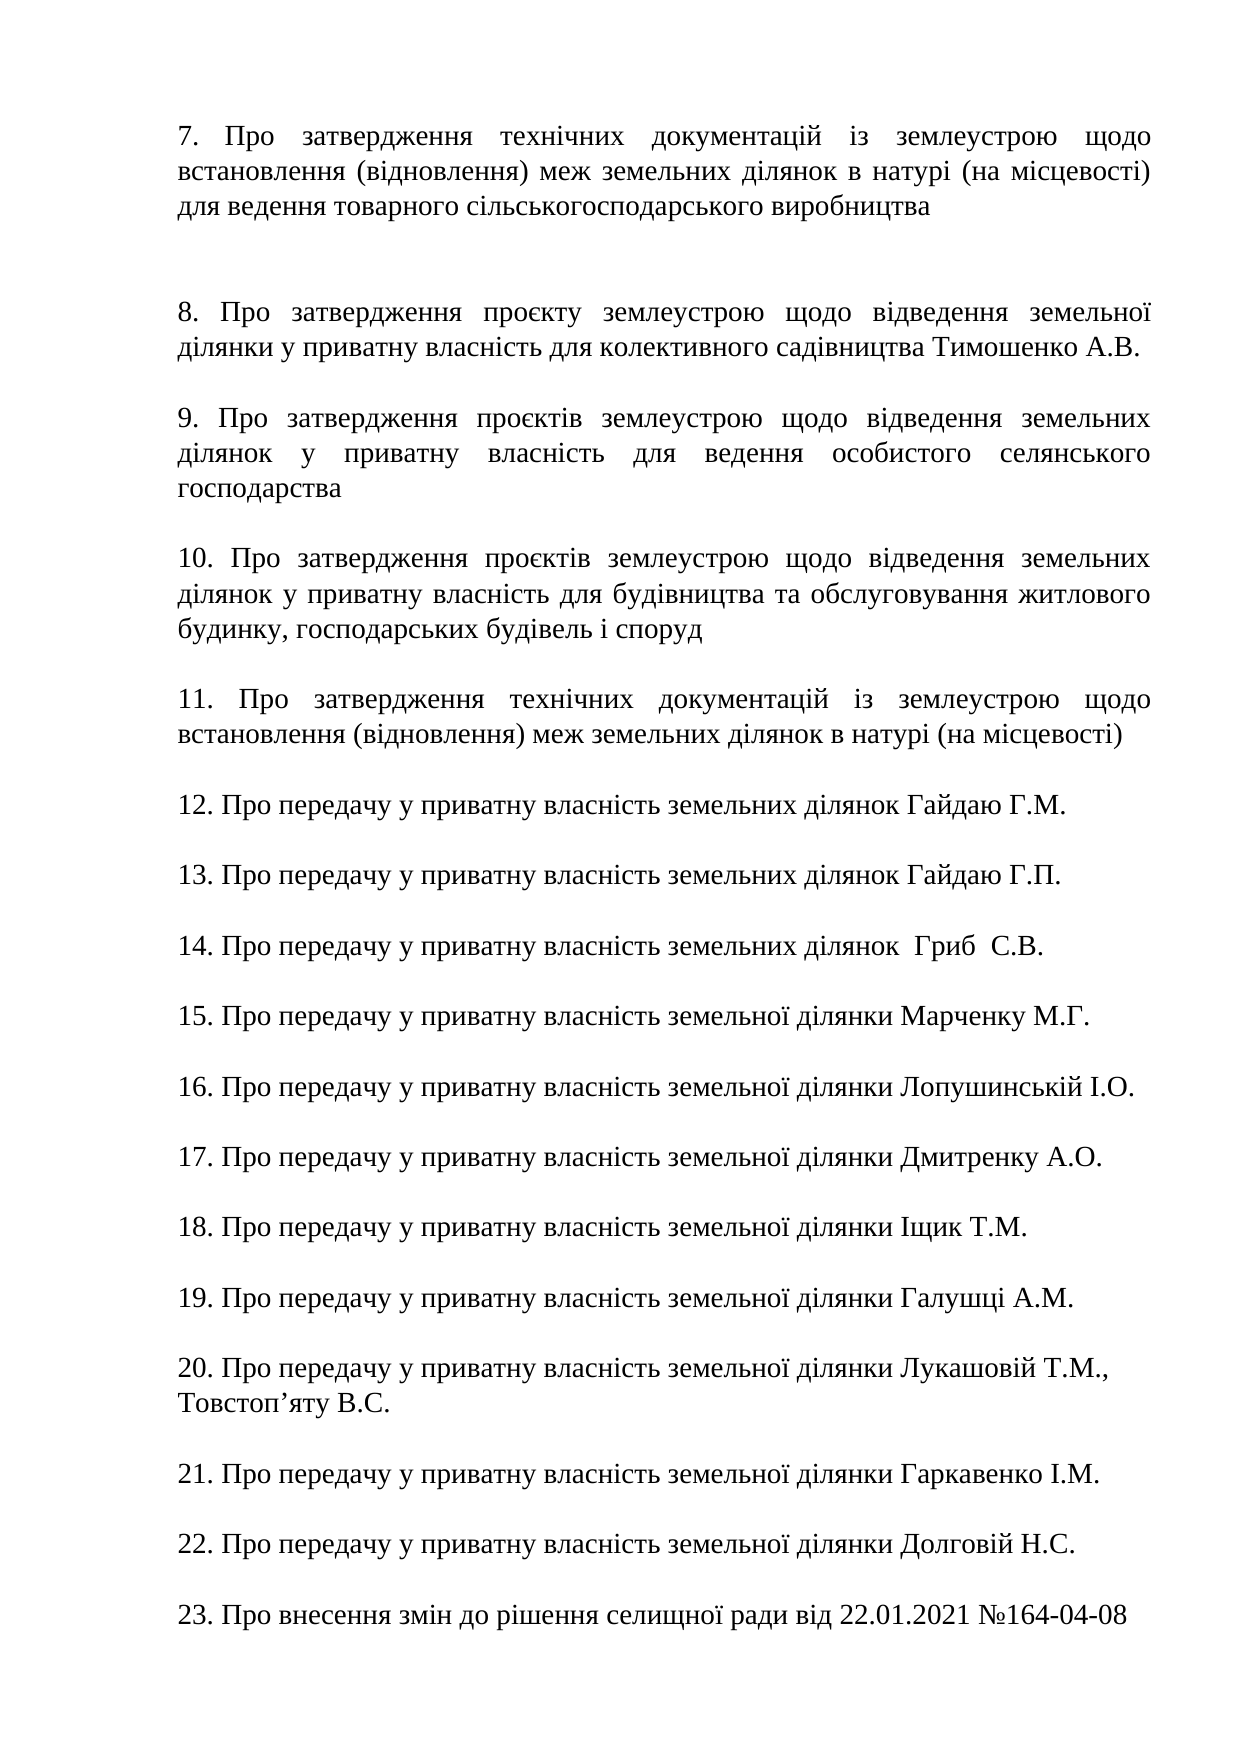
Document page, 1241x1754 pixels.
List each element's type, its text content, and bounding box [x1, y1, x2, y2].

text 13. Про передачу у приватну власність земельних ділянок Гайдаю Г.П. [177, 857, 1152, 891]
text 17. Про передачу у приватну власність земельної ділянки Дмитренку А.О. [177, 1139, 1152, 1173]
text 7. Про затвердження технічних документацій із землеустрою щодо встановлення (відновлення) меж земельних ділянок в натурі (на місцевості) для ведення товарного сільськогосподарського виробництва [177, 118, 1152, 222]
text 19. Про передачу у приватну власність земельної ділянки Галушці А.М. [177, 1280, 1152, 1313]
text 20. Про передачу у приватну власність земельної ділянки Лукашовій Т.М., Товстоп’яту В.С. [177, 1350, 1152, 1419]
text 10. Про затвердження проєктів землеустрою щодо відведення земельних ділянок у приватну власність для будівництва та обслуговування житлового будинку, господарських будівель і споруд [177, 541, 1152, 644]
text 9. Про затвердження проєктів землеустрою щодо відведення земельних ділянок у приватну власність для ведення особистого селянського господарства [177, 400, 1152, 504]
text 22. Про передачу у приватну власність земельної ділянки Долговій Н.С. [177, 1526, 1152, 1560]
text 23. Про внесення змін до рішення селищної ради від 22.01.2021 №164-04-08 [177, 1597, 1152, 1630]
text 11. Про затвердження технічних документацій із землеустрою щодо встановлення (відновлення) меж земельних ділянок в натурі (на місцевості) [177, 681, 1152, 750]
text 8. Про затвердження проєкту землеустрою щодо відведення земельної ділянки у приватну власність для колективного садівництва Тимошенко А.В. [177, 294, 1152, 363]
text 14. Про передачу у приватну власність земельних ділянок Гриб С.В. [177, 928, 1152, 961]
text 18. Про передачу у приватну власність земельної ділянки Іщик Т.М. [177, 1209, 1152, 1243]
text 12. Про передачу у приватну власність земельних ділянок Гайдаю Г.М. [177, 787, 1152, 821]
text 16. Про передачу у приватну власність земельної ділянки Лопушинській І.О. [177, 1069, 1152, 1102]
text 15. Про передачу у приватну власність земельної ділянки Марченку М.Г. [177, 998, 1152, 1032]
text 21. Про передачу у приватну власність земельної ділянки Гаркавенко І.М. [177, 1456, 1152, 1489]
